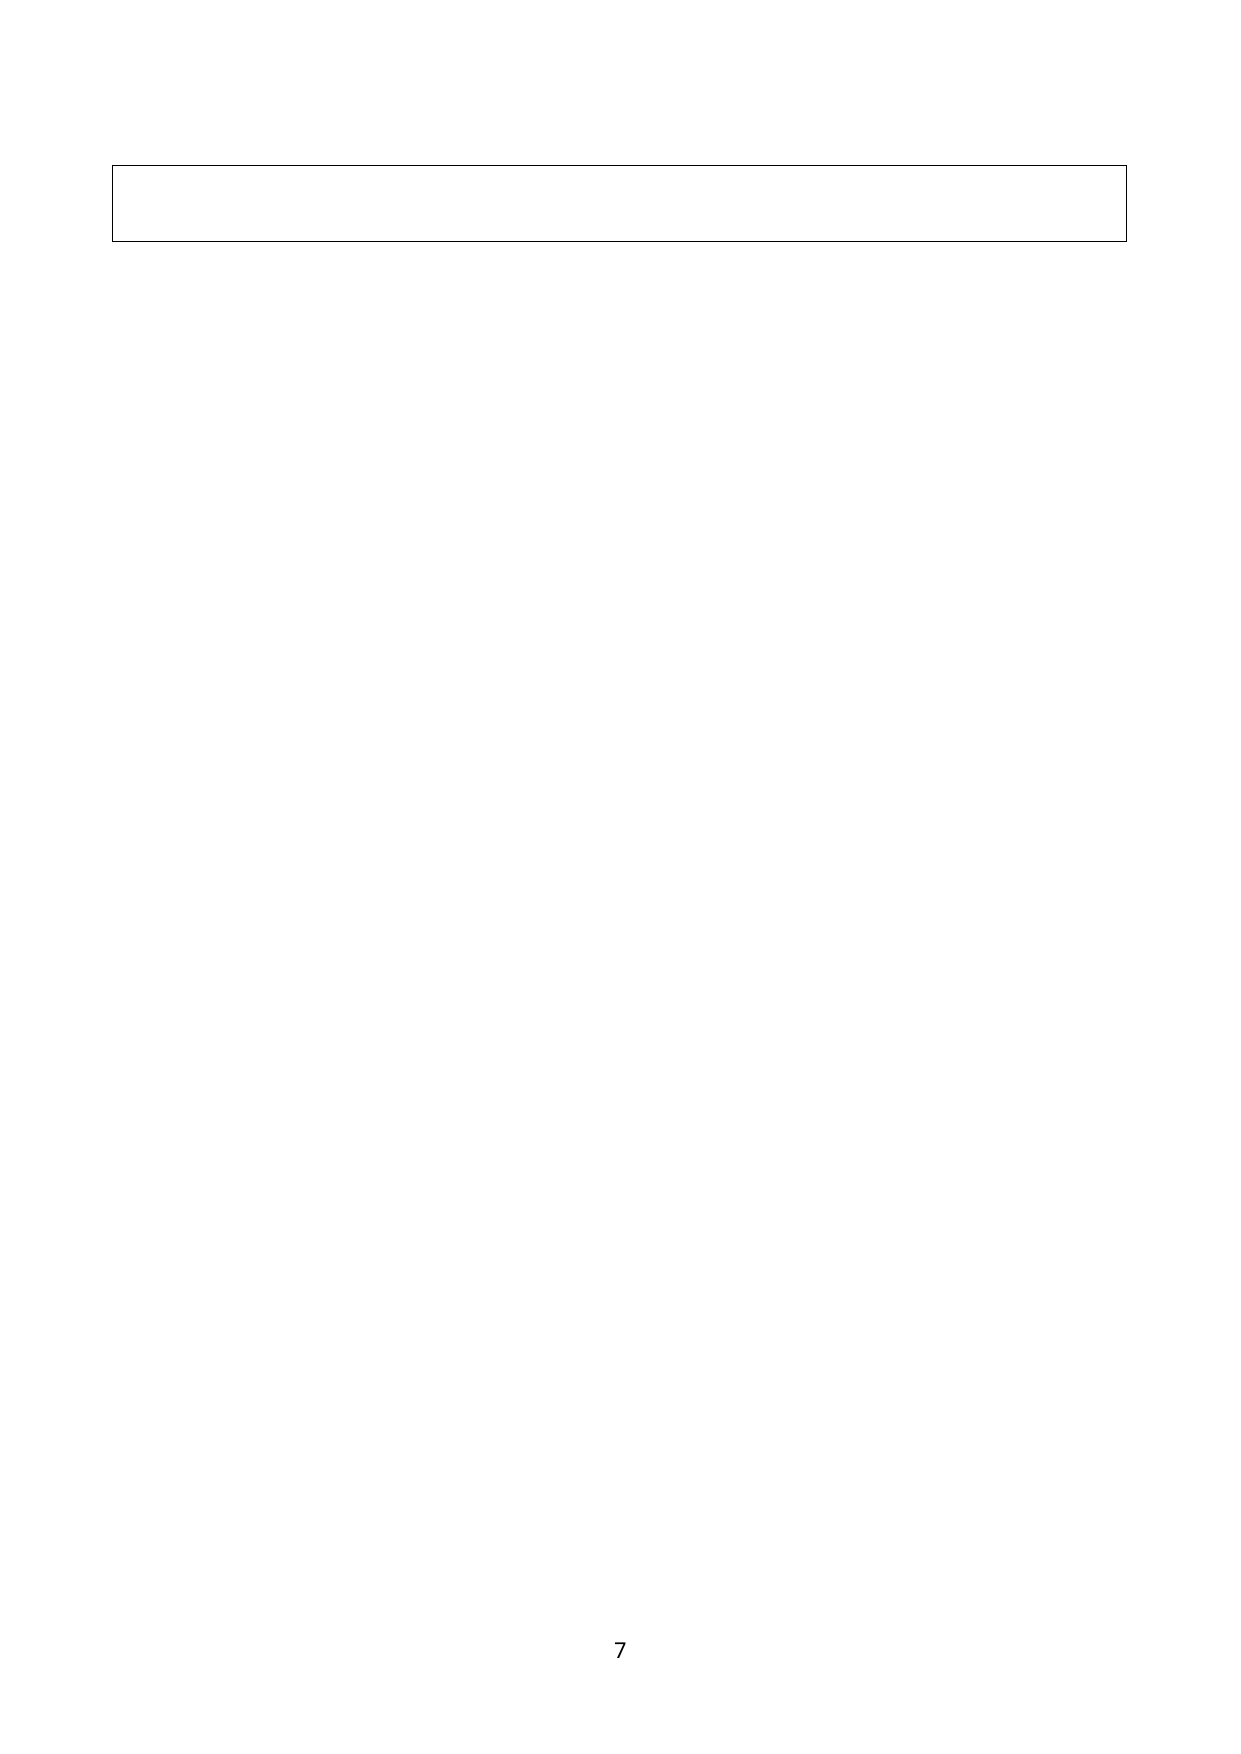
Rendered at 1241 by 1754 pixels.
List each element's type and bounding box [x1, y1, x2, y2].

table_cell [113, 166, 1126, 241]
